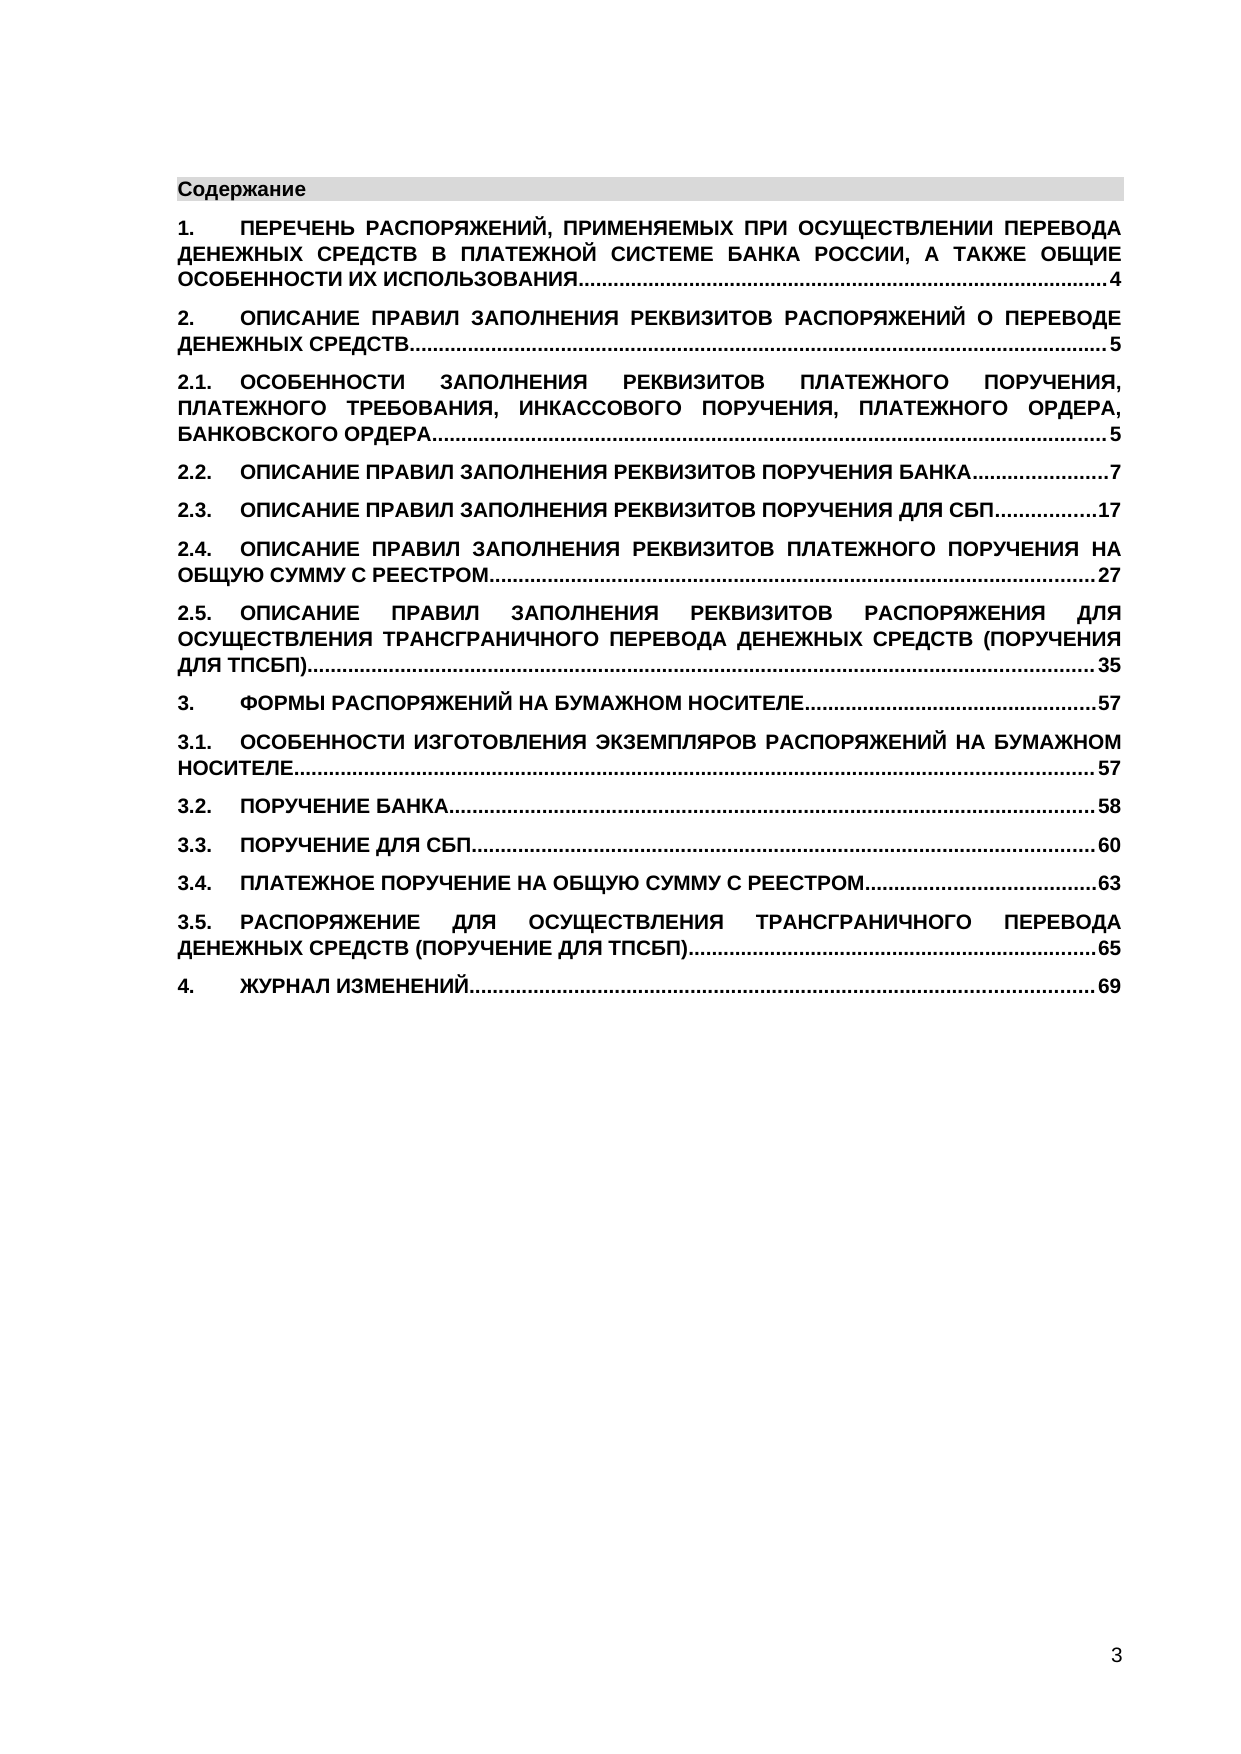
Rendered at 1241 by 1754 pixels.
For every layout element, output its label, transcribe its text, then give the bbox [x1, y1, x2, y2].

text 2.1. ОСОБЕННОСТИ ЗАПОЛНЕНИЯ РЕКВИЗИТОВ ПЛАТЕЖНОГО ПОРУЧЕНИЯ, ПЛАТЕЖНОГО ТРЕБОВАНИЯ, ИНКАССОВОГО ПОРУЧЕНИЯ, ПЛАТЕЖНОГО ОРДЕРА, БАНКОВСКОГО ОРДЕРА 5 [177, 370, 1122, 445]
text 3. ФОРМЫ РАСПОРЯЖЕНИЙ НА БУМАЖНОМ НОСИТЕЛЕ 57 [177, 691, 1122, 715]
text 4. ЖУРНАЛ ИЗМЕНЕНИЙ 69 [177, 974, 1122, 998]
text 3.3. ПОРУЧЕНИЕ ДЛЯ СБП 60 [177, 833, 1122, 857]
text Содержание [177, 177, 1124, 201]
text 1. ПЕРЕЧЕНЬ РАСПОРЯЖЕНИЙ, ПРИМЕНЯЕМЫХ ПРИ ОСУЩЕСТВЛЕНИИ ПЕРЕВОДА ДЕНЕЖНЫХ СРЕДСТВ В ПЛАТЕЖНОЙ СИСТЕМЕ БАНКА РОССИИ, А ТАКЖЕ ОБЩИЕ ОСОБЕННОСТИ ИХ ИСПОЛЬЗОВАНИЯ 4 [177, 216, 1122, 291]
text 2.5. ОПИСАНИЕ ПРАВИЛ ЗАПОЛНЕНИЯ РЕКВИЗИТОВ РАСПОРЯЖЕНИЯ ДЛЯ ОСУЩЕСТВЛЕНИЯ ТРАНСГРАНИЧНОГО ПЕРЕВОДА ДЕНЕЖНЫХ СРЕДСТВ (ПОРУЧЕНИЯ ДЛЯ ТПСБП) 35 [177, 601, 1122, 677]
text 3.1. ОСОБЕННОСТИ ИЗГОТОВЛЕНИЯ ЭКЗЕМПЛЯРОВ РАСПОРЯЖЕНИЙ НА БУМАЖНОМ НОСИТЕЛЕ 57 [177, 730, 1122, 779]
text 2.3. ОПИСАНИЕ ПРАВИЛ ЗАПОЛНЕНИЯ РЕКВИЗИТОВ ПОРУЧЕНИЯ ДЛЯ СБП 17 [177, 498, 1122, 522]
text 3.2. ПОРУЧЕНИЕ БАНКА 58 [177, 794, 1122, 818]
text 3.4. ПЛАТЕЖНОЕ ПОРУЧЕНИЕ НА ОБЩУЮ СУММУ С РЕЕСТРОМ 63 [177, 871, 1122, 895]
text 2. ОПИСАНИЕ ПРАВИЛ ЗАПОЛНЕНИЯ РЕКВИЗИТОВ РАСПОРЯЖЕНИЙ О ПЕРЕВОДЕ ДЕНЕЖНЫХ СРЕДСТВ 5 [177, 306, 1122, 355]
text 3.5. РАСПОРЯЖЕНИЕ ДЛЯ ОСУЩЕСТВЛЕНИЯ ТРАНСГРАНИЧНОГО ПЕРЕВОДА ДЕНЕЖНЫХ СРЕДСТВ (ПОРУЧЕНИЕ ДЛЯ ТПСБП) 65 [177, 910, 1122, 960]
text 2.4. ОПИСАНИЕ ПРАВИЛ ЗАПОЛНЕНИЯ РЕКВИЗИТОВ ПЛАТЕЖНОГО ПОРУЧЕНИЯ НА ОБЩУЮ СУММУ С РЕЕСТРОМ 27 [177, 537, 1122, 587]
text 2.2. ОПИСАНИЕ ПРАВИЛ ЗАПОЛНЕНИЯ РЕКВИЗИТОВ ПОРУЧЕНИЯ БАНКА 7 [177, 460, 1122, 484]
